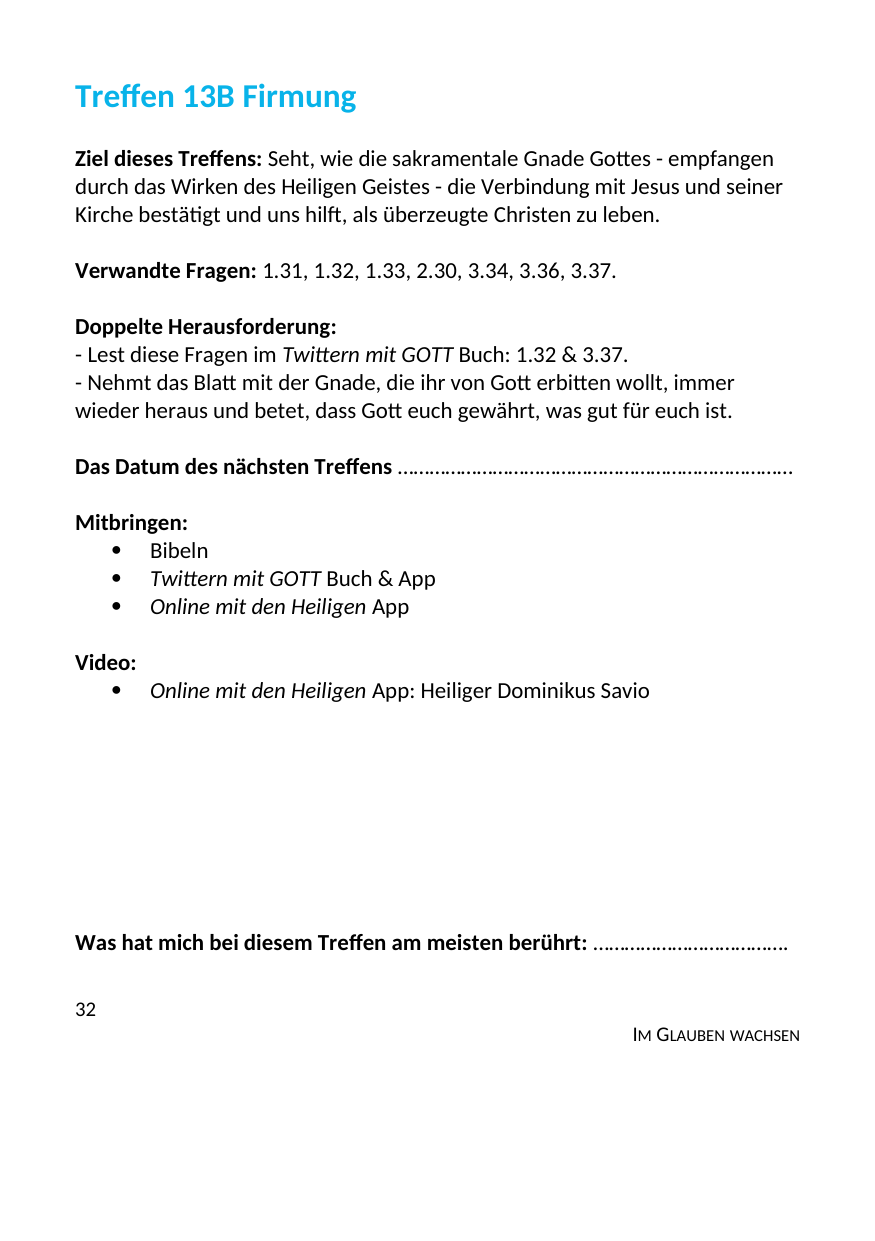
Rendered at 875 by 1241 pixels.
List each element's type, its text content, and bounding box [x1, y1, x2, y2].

text Doppelte Herausforderung: [75, 312, 799, 340]
text Video: [75, 648, 799, 676]
list Online mit den Heiligen App [112, 592, 799, 620]
list Twittern mit GOTT Buch & App [112, 564, 799, 592]
text Ziel dieses Treffens: Seht, wie die sakramentale Gnade Gottes - empfangen durch das Wirken des Heiligen Geistes - die Verbindung mit Jesus und seiner Kirche bestätigt und uns hilft, als überzeugte Christen zu leben. [75, 144, 799, 228]
text - Lest diese Fragen im Twittern mit GOTT Buch: 1.32 & 3.37. [75, 340, 799, 368]
text - Nehmt das Blatt mit der Gnade, die ihr von Gott erbitten wollt, immer wieder heraus und betet, dass Gott euch gewährt, was gut für euch ist. [75, 368, 799, 424]
text Verwandte Fragen: 1.31, 1.32, 1.33, 2.30, 3.34, 3.36, 3.37. [75, 256, 799, 284]
text Mitbringen: [75, 508, 799, 536]
subtitle Treffen 13B Firmung [75, 75, 799, 116]
text Das Datum des nächsten Treffens ………………………………………………………………… [75, 452, 799, 480]
list Online mit den Heiligen App: Heiliger Dominikus Savio [112, 676, 799, 704]
text Was hat mich bei diesem Treffen am meisten berührt: ………………………………. [75, 928, 799, 956]
list Bibeln [112, 536, 799, 564]
